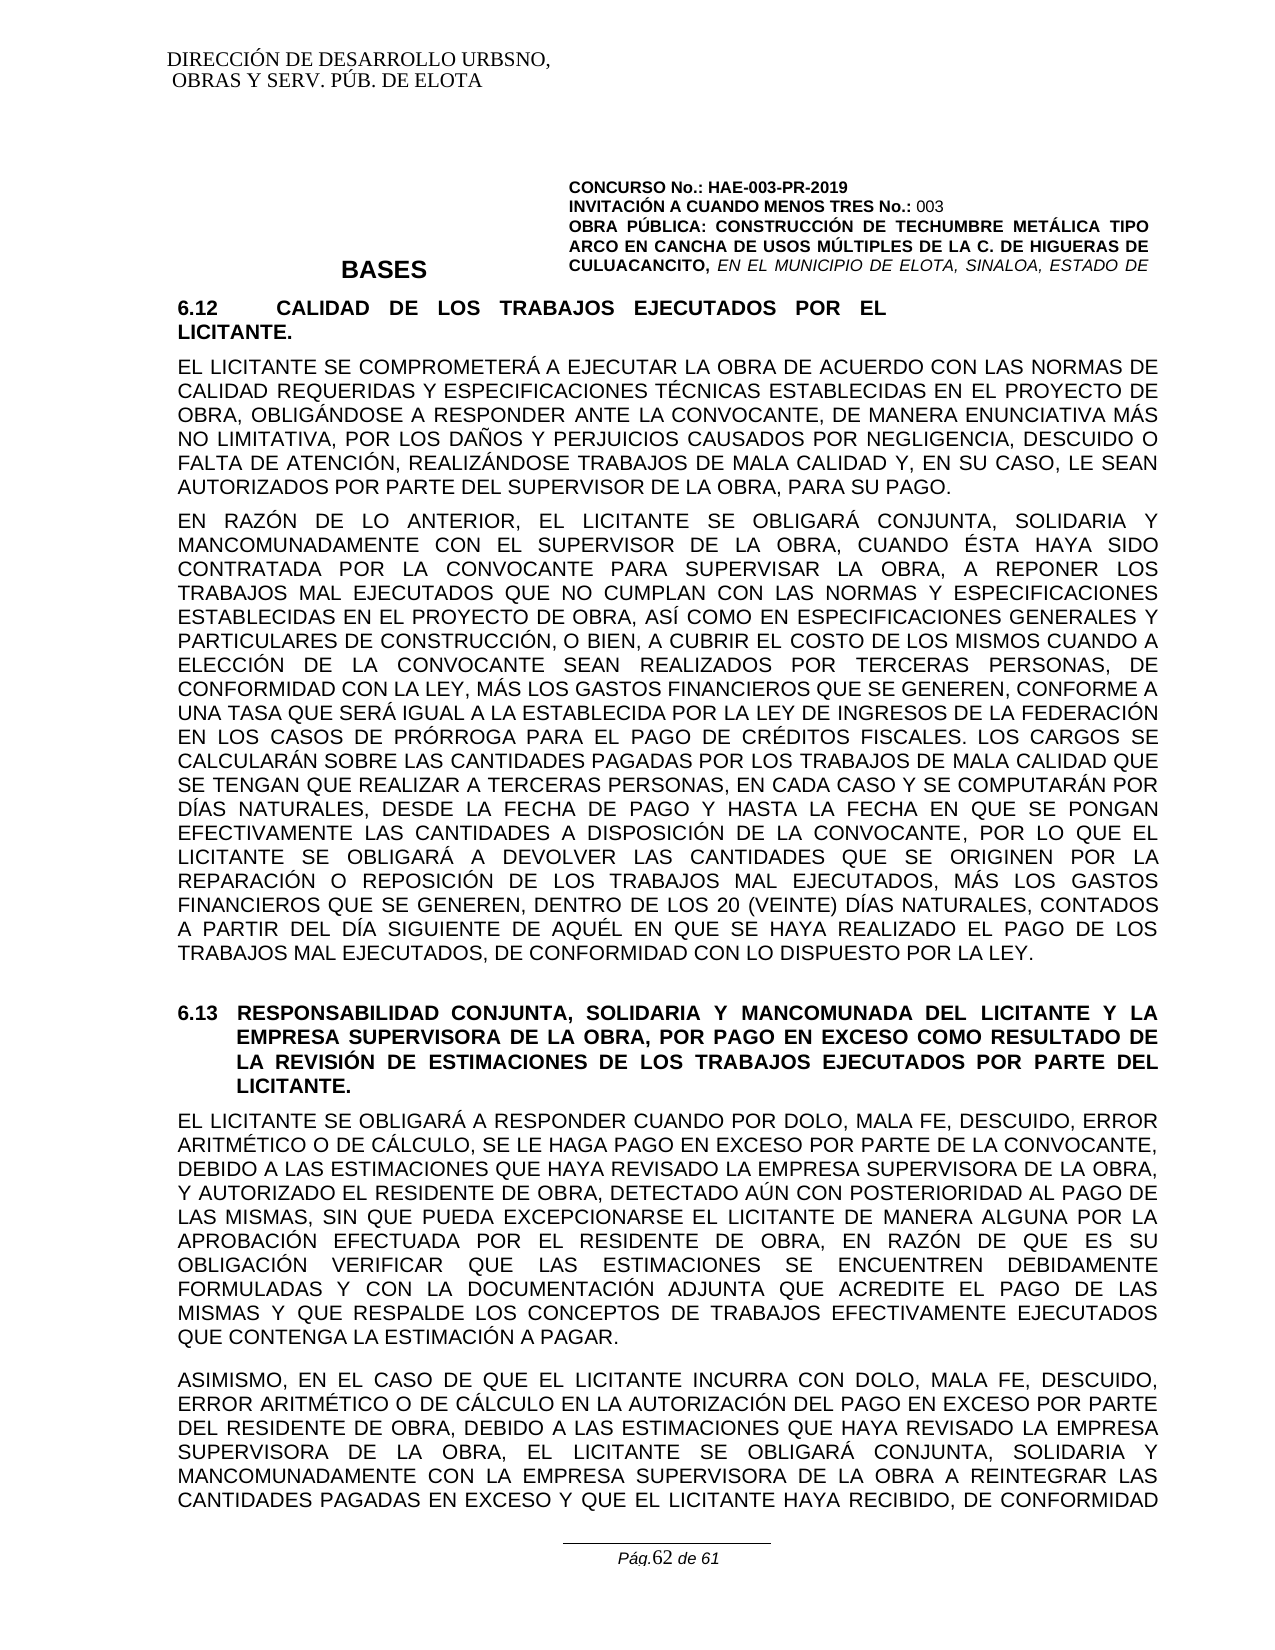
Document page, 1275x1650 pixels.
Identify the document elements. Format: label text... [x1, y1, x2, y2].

text 6.13 RESPONSABILIDAD CONJUNTA, SOLIDARIA Y MANCOMUNADA DEL LICITANTE Y LA EMPRESA SUPERVISORA DE LA OBRA, POR PAGO EN EXCESO COMO RESULTADO DE LA REVISIÓN DE ESTIMACIONES DE LOS TRABAJOS EJECUTADOS POR PARTE DEL LICITANTE. [177, 1000, 1159, 1098]
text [177, 1368, 1158, 1512]
text 6.12 CALIDAD DE LOS TRABAJOS EJECUTADOS POR EL LICITANTE. [177, 296, 886, 344]
text EL LICITANTE SE OBLIGARÁ A RESPONDER CUANDO POR DOLO, MALA FE, DESCUIDO, ERROR ARITMÉTICO O DE CÁLCULO, SE LE HAGA PAGO EN EXCESO POR PARTE DE LA CONVOCANTE, DEBIDO A LAS ESTIMACIONES QUE HAYA REVISADO LA EMPRESA SUPERVISORA DE LA OBRA, Y AUTORIZADO EL RESIDENTE DE OBRA, DETECTADO AÚN CON POSTERIORIDAD AL PAGO DE LAS MISMAS, SIN QUE PUEDA EXCEPCIONARSE EL LICITANTE DE MANERA ALGUNA POR LA APROBACIÓN EFECTUADA POR EL RESIDENTE DE OBRA, EN RAZÓN DE QUE ES SU OBLIGACIÓN VERIFICAR QUE LAS ESTIMACIONES SE ENCUENTREN DEBIDAMENTE FORMULADAS Y CON LA DOCUMENTACIÓN ADJUNTA QUE ACREDITE EL PAGO DE LAS MISMAS Y QUE RESPALDE LOS CONCEPTOS DE TRABAJOS EFECTIVAMENTE EJECUTADOS QUE CONTENGA LA ESTIMACIÓN A PAGAR. [177, 1109, 1158, 1349]
text EL LICITANTE SE COMPROMETERÁ A EJECUTAR LA OBRA DE ACUERDO CON LAS NORMAS DE CALIDAD REQUERIDAS Y ESPECIFICACIONES TÉCNICAS ESTABLECIDAS EN EL PROYECTO DE OBRA, OBLIGÁNDOSE A RESPONDER ANTE LA CONVOCANTE, DE MANERA ENUNCIATIVA MÁS NO LIMITATIVA, POR LOS DAÑOS Y PERJUICIOS CAUSADOS POR NEGLIGENCIA, DESCUIDO O FALTA DE ATENCIÓN, REALIZÁNDOSE TRABAJOS DE MALA CALIDAD Y, EN SU CASO, LE SEAN AUTORIZADOS POR PARTE DEL SUPERVISOR DE LA OBRA, PARA SU PAGO. [177, 355, 1159, 498]
text EN RAZÓN DE LO ANTERIOR, EL LICITANTE SE OBLIGARÁ CONJUNTA, SOLIDARIA Y MANCOMUNADAMENTE CON EL SUPERVISOR DE LA OBRA, CUANDO ÉSTA HAYA SIDO CONTRATADA POR LA CONVOCANTE PARA SUPERVISAR LA OBRA, A REPONER LOS TRABAJOS MAL EJECUTADOS QUE NO CUMPLAN CON LAS NORMAS Y ESPECIFICACIONES ESTABLECIDAS EN EL PROYECTO DE OBRA, ASÍ COMO EN ESPECIFICACIONES GENERALES Y PARTICULARES DE CONSTRUCCIÓN, O BIEN, A CUBRIR EL COSTO DE LOS MISMOS CUANDO A ELECCIÓN DE LA CONVOCANTE SEAN REALIZADOS POR TERCERAS PERSONAS, DE CONFORMIDAD CON LA LEY, MÁS LOS GASTOS FINANCIEROS QUE SE GENEREN, CONFORME A UNA TASA QUE SERÁ IGUAL A LA ESTABLECIDA POR LA LEY DE INGRESOS DE LA FEDERACIÓN EN LOS CASOS DE PRÓRROGA PARA EL PAGO DE CRÉDITOS FISCALES. LOS CARGOS SE CALCULARÁN SOBRE LAS CANTIDADES PAGADAS POR LOS TRABAJOS DE MALA CALIDAD QUE SE TENGAN QUE REALIZAR A TERCERAS PERSONAS, EN CADA CASO Y SE COMPUTARÁN POR DÍAS NATURALES, DESDE LA FECHA DE PAGO Y HASTA LA FECHA EN QUE SE PONGAN EFECTIVAMENTE LAS CANTIDADES A DISPOSICIÓN DE LA CONVOCANTE, POR LO QUE EL LICITANTE SE OBLIGARÁ A DEVOLVER LAS CANTIDADES QUE SE ORIGINEN POR LA REPARACIÓN O REPOSICIÓN DE LOS TRABAJOS MAL EJECUTADOS, MÁS LOS GASTOS FINANCIEROS QUE SE GENEREN, DENTRO DE LOS 20 (VEINTE) DÍAS NATURALES, CONTADOS A PARTIR DEL DÍA SIGUIENTE DE AQUÉL EN QUE SE HAYA REALIZADO EL PAGO DE LOS TRABAJOS MAL EJECUTADOS, DE CONFORMIDAD CON LO DISPUESTO POR LA LEY. [177, 509, 1159, 964]
